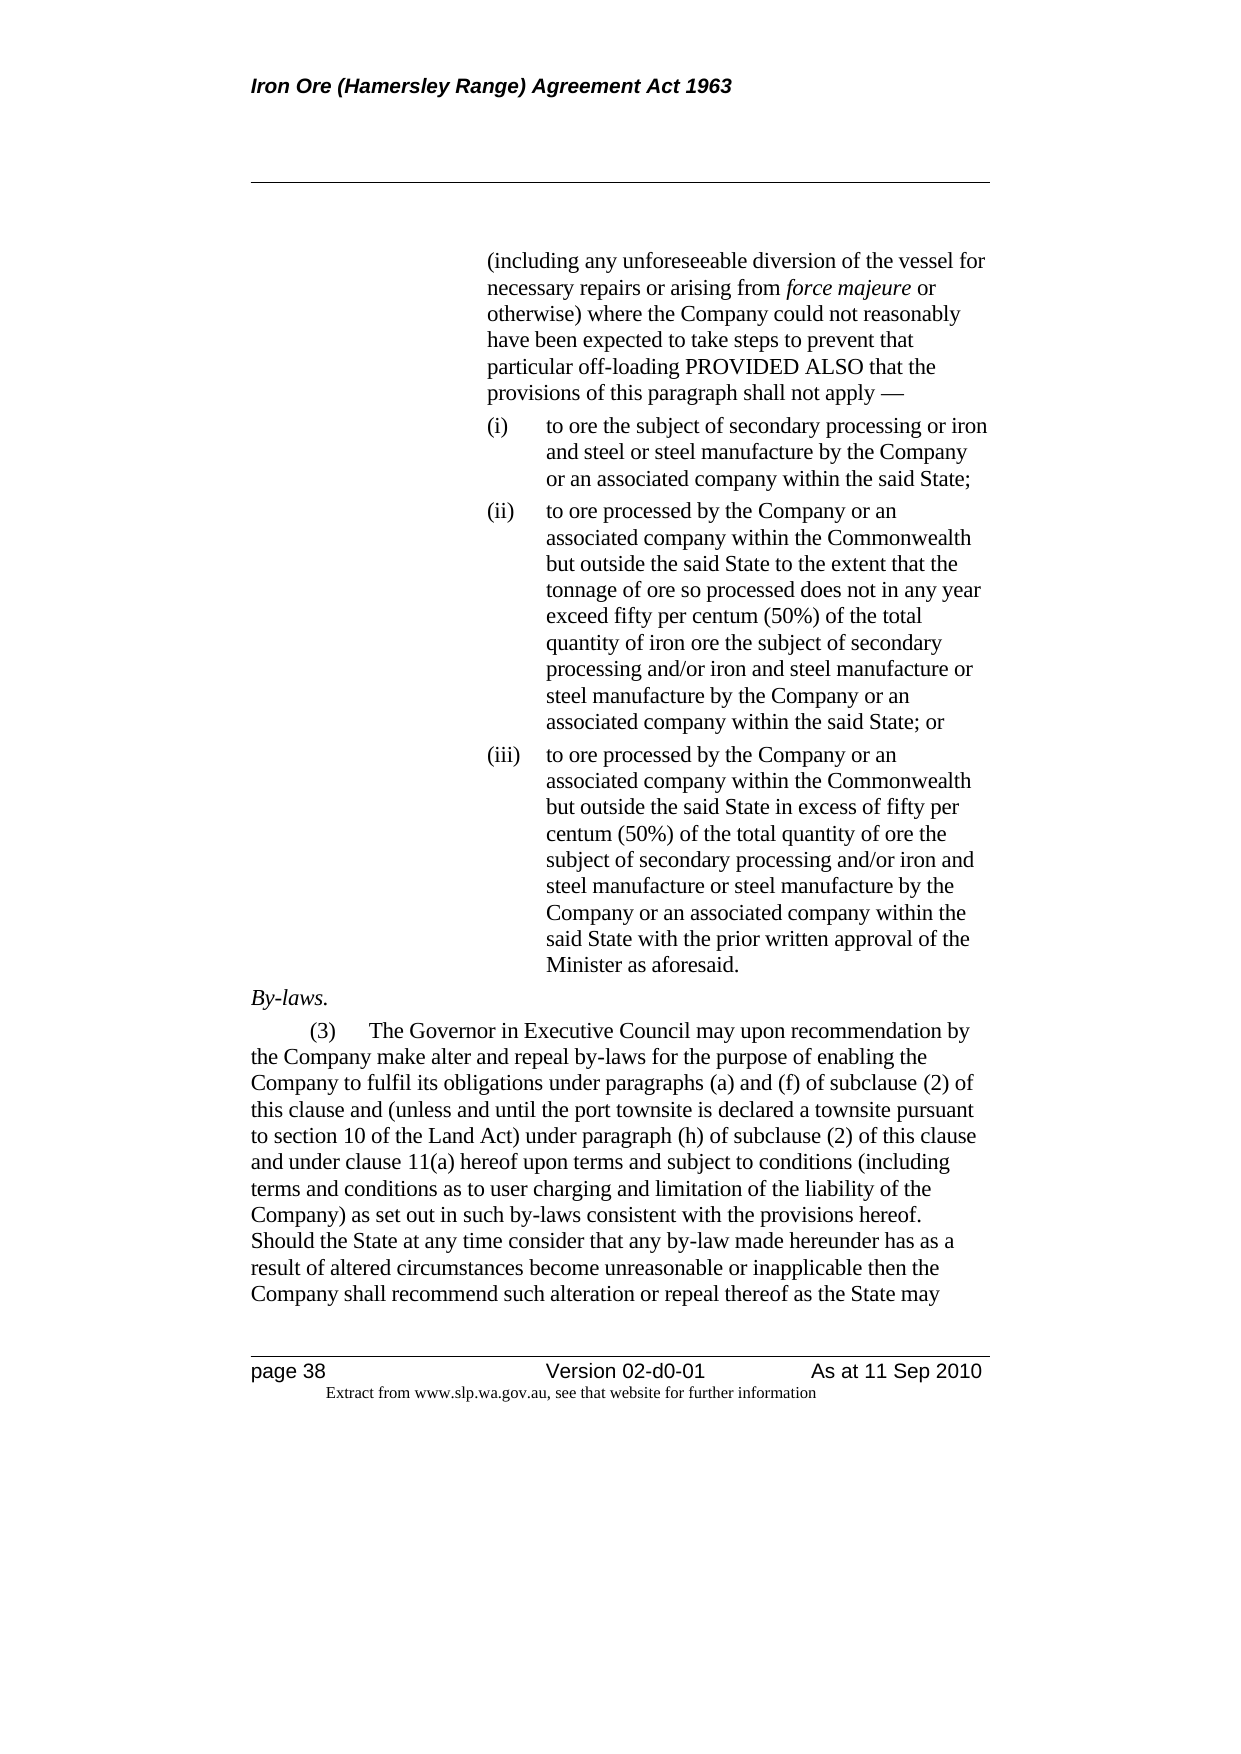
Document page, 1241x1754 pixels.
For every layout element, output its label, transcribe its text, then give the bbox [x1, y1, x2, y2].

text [251, 247, 990, 406]
text (i) to ore the subject of secondary processing or iron and steel or steel manufacture by the Company or an associated company within the said State; [251, 412, 990, 491]
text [251, 1017, 990, 1307]
text (iii) to ore processed by the Company or an associated company within the Commonwealth but outside the said State in excess of fifty per centum (50%) of the total quantity of ore the subject of secondary processing and/or iron and steel manufacture or steel manufacture by the Company or an associated company within the said State with the prior written approval of the Minister as aforesaid. [251, 741, 990, 978]
text (ii) to ore processed by the Company or an associated company within the Commonwealth but outside the said State to the extent that the tonnage of ore so processed does not in any year exceed fifty per centum (50%) of the total quantity of iron ore the subject of secondary processing and/or iron and steel manufacture or steel manufacture by the Company or an associated company within the said State; or [251, 497, 990, 734]
text By-laws. [251, 984, 990, 1010]
